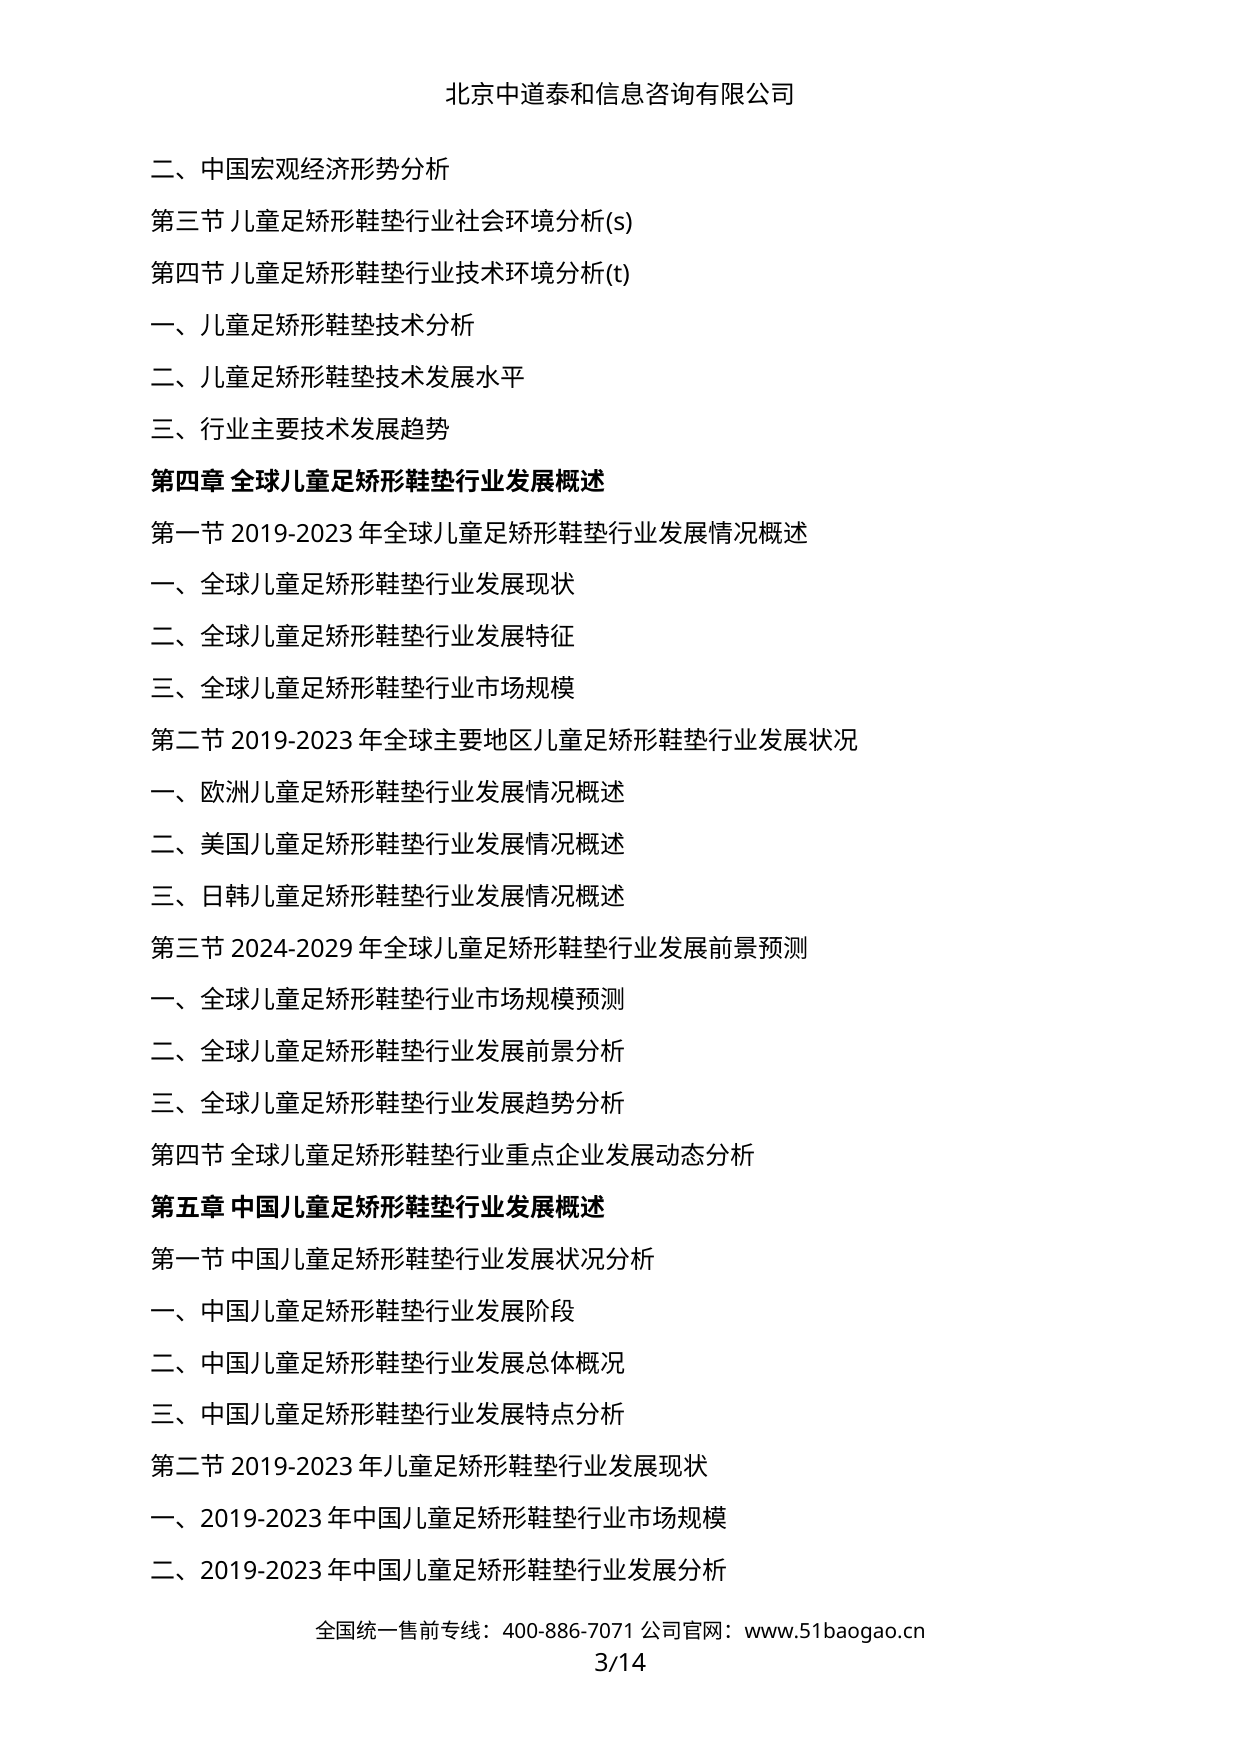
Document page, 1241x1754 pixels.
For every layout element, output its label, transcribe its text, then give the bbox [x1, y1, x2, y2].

text 第四节 全球儿童足矫形鞋垫行业重点企业发展动态分析 [150, 1136, 1090, 1172]
text 二、全球儿童足矫形鞋垫行业发展前景分析 [150, 1032, 1090, 1068]
text 一、2019-2023年中国儿童足矫形鞋垫行业市场规模 [150, 1499, 1090, 1535]
text 第三节 2024-2029年全球儿童足矫形鞋垫行业发展前景预测 [150, 928, 1090, 964]
text 第一节 中国儿童足矫形鞋垫行业发展状况分析 [150, 1239, 1090, 1276]
text 二、美国儿童足矫形鞋垫行业发展情况概述 [150, 824, 1090, 861]
text 第五章 中国儿童足矫形鞋垫行业发展概述 [150, 1187, 1090, 1224]
text 二、中国宏观经济形势分析 [150, 150, 1090, 186]
text 一、儿童足矫形鞋垫技术分析 [150, 306, 1090, 342]
text 二、2019-2023年中国儿童足矫形鞋垫行业发展分析 [150, 1551, 1090, 1587]
text 三、日韩儿童足矫形鞋垫行业发展情况概述 [150, 876, 1090, 912]
text 二、儿童足矫形鞋垫技术发展水平 [150, 357, 1090, 394]
text 一、中国儿童足矫形鞋垫行业发展阶段 [150, 1291, 1090, 1327]
text 第四节 儿童足矫形鞋垫行业技术环境分析(t) [150, 254, 1090, 290]
text 二、中国儿童足矫形鞋垫行业发展总体概况 [150, 1343, 1090, 1379]
text 第二节 2019-2023年儿童足矫形鞋垫行业发展现状 [150, 1447, 1090, 1483]
text 第二节 2019-2023年全球主要地区儿童足矫形鞋垫行业发展状况 [150, 721, 1090, 757]
text 三、全球儿童足矫形鞋垫行业市场规模 [150, 669, 1090, 705]
text 第四章 全球儿童足矫形鞋垫行业发展概述 [150, 461, 1090, 497]
text 一、全球儿童足矫形鞋垫行业发展现状 [150, 565, 1090, 601]
text 一、全球儿童足矫形鞋垫行业市场规模预测 [150, 980, 1090, 1016]
text 二、全球儿童足矫形鞋垫行业发展特征 [150, 617, 1090, 653]
text 一、欧洲儿童足矫形鞋垫行业发展情况概述 [150, 772, 1090, 809]
text 三、行业主要技术发展趋势 [150, 409, 1090, 446]
text 三、全球儿童足矫形鞋垫行业发展趋势分析 [150, 1084, 1090, 1120]
text 第三节 儿童足矫形鞋垫行业社会环境分析(s) [150, 202, 1090, 238]
text 三、中国儿童足矫形鞋垫行业发展特点分析 [150, 1395, 1090, 1431]
text 第一节 2019-2023年全球儿童足矫形鞋垫行业发展情况概述 [150, 513, 1090, 549]
